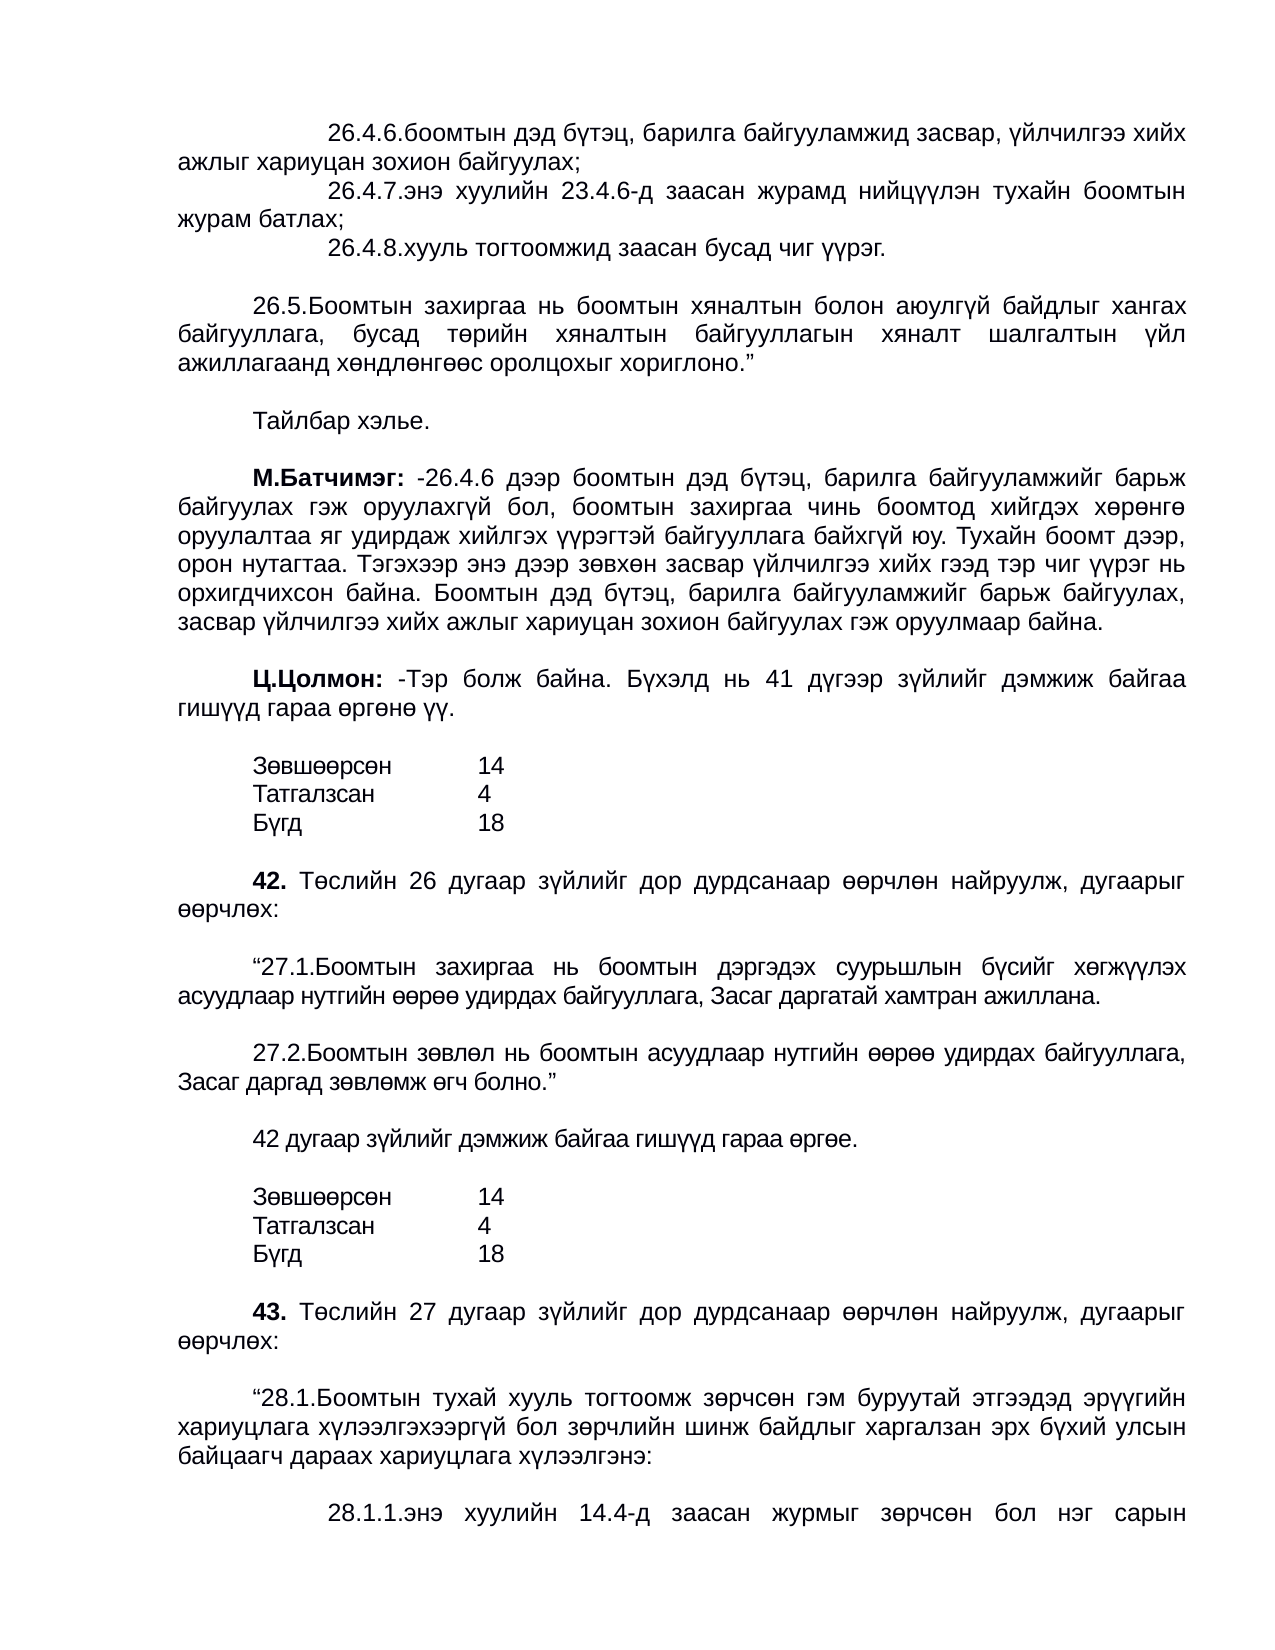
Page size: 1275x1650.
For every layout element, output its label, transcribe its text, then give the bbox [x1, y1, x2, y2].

text М.Батчимэг: -26.4.6 дээр боомтын дэд бүтэц, барилга байгууламжийг барьж байгуулах гэж оруулахгүй бол, боомтын захиргаа чинь боомтод хийгдэх хөрөнгө оруулалтаа яг удирдаж хийлгэх үүрэгтэй байгууллага байхгүй юу. Тухайн боомт дээр, орон нутагтаа. Тэгэхээр энэ дээр зөвхөн засвар үйлчилгээ хийх гээд тэр чиг үүрэг нь орхигдчихсон байна. Боомтын дэд бүтэц, барилга байгууламжийг барьж байгуулах, засвар үйлчилгээ хийх ажлыг хариуцан зохион байгуулах гэж оруулмаар байна. [177, 463, 1186, 636]
text 42. Төслийн 26 дугаар зүйлийг дор дурдсанаар өөрчлөн найруулж, дугаарыг өөрчлөх: [177, 866, 1186, 923]
text Ц.Цолмон: -Тэр болж байна. Бүхэлд нь 41 дүгээр зүйлийг дэмжиж байгаа гишүүд гараа өргөнө үү. [177, 664, 1186, 722]
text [177, 1498, 1186, 1527]
text 42 дугаар зүйлийг дэмжиж байгаа гишүүд гараа өргөе. [177, 1124, 1186, 1153]
text 26.4.8.хууль тогтоомжид заасан бусад чиг үүрэг. [177, 233, 1186, 262]
text Бүгд 18 [177, 808, 1186, 837]
text 27.2.Боомтын зөвлөл нь боомтын асуудлаар нутгийн өөрөө удирдах байгууллага, Засаг даргад зөвлөмж өгч болно.” [177, 1038, 1186, 1096]
text “27.1.Боомтын захиргаа нь боомтын дэргэдэх суурьшлын бүсийг хөгжүүлэх асуудлаар нутгийн өөрөө удирдах байгууллага, Засаг даргатай хамтран ажиллана. [177, 952, 1186, 1009]
text 43. Төслийн 27 дугаар зүйлийг дор дурдсанаар өөрчлөн найруулж, дугаарыг өөрчлөх: [177, 1297, 1186, 1354]
text Тайлбар хэлье. [177, 406, 1186, 434]
text “28.1.Боомтын тухай хууль тогтоомж зөрчсөн гэм буруутай этгээдэд эрүүгийн хариуцлага хүлээлгэхээргүй бол зөрчлийн шинж байдлыг харгалзан эрх бүхий улсын байцаагч дараах хариуцлага хүлээлгэнэ: [177, 1383, 1186, 1469]
text Зөвшөөрсөн 14 [177, 751, 1186, 779]
text Татгалзсан 4 [177, 779, 1186, 808]
text 26.4.6.боомтын дэд бүтэц, барилга байгууламжид засвар, үйлчилгээ хийх ажлыг хариуцан зохион байгуулах; [177, 118, 1186, 176]
text 26.4.7.энэ хуулийн 23.4.6-д заасан журамд нийцүүлэн тухайн боомтын журам батлах; [177, 176, 1186, 233]
text 26.5.Боомтын захиргаа нь боомтын хяналтын болон аюулгүй байдлыг хангах байгууллага, бусад төрийн хяналтын байгууллагын хяналт шалгалтын үйл ажиллагаанд хөндлөнгөөс оролцохыг хориглоно.” [177, 291, 1186, 377]
text Зөвшөөрсөн 14 [177, 1182, 1186, 1211]
text Бүгд 18 [177, 1239, 1186, 1268]
text Татгалзсан 4 [177, 1211, 1186, 1239]
